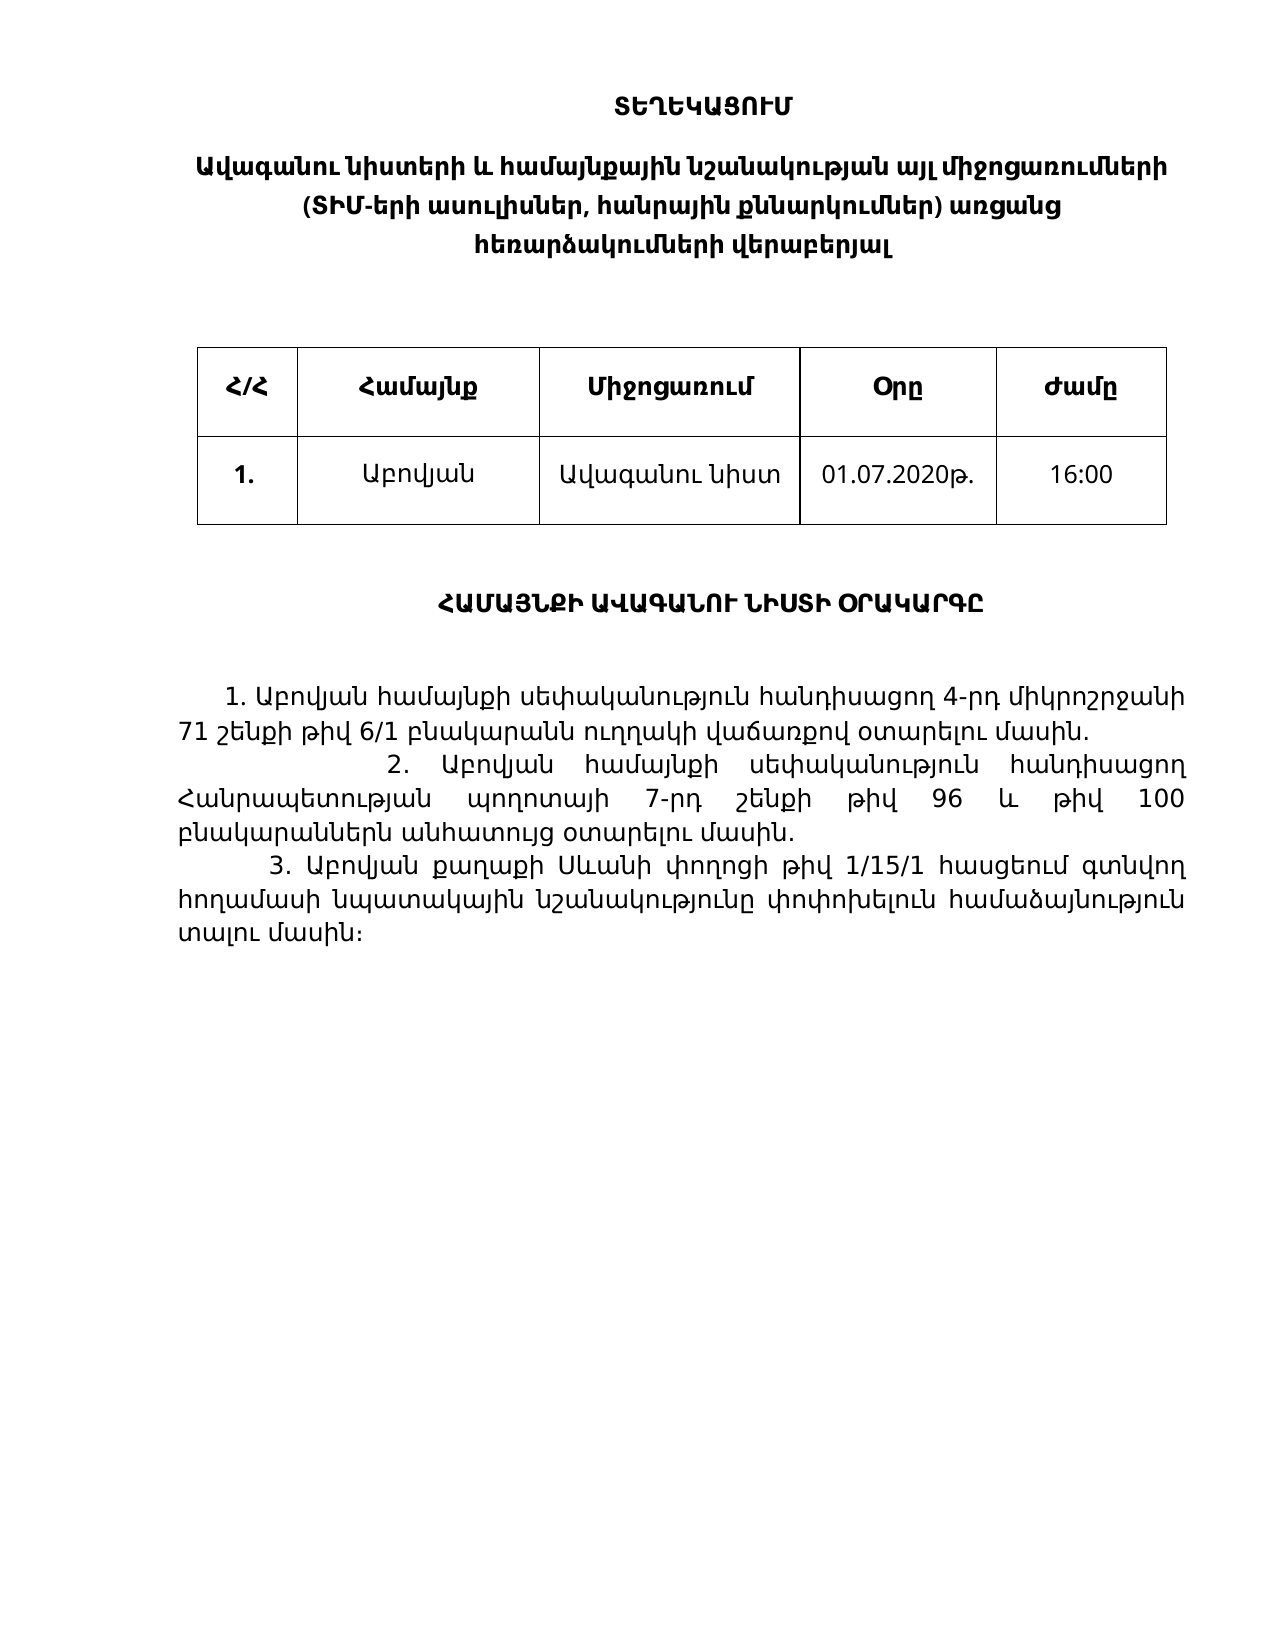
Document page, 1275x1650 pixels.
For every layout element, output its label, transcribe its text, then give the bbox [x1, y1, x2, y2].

table_header Համայնք [298, 348, 539, 436]
table_cell 16:00 [997, 437, 1166, 524]
list Համայնքի ավագանու նիստի օրակարգը [177, 585, 1186, 619]
table_cell Աբովյան [298, 437, 539, 524]
text 1. Աբովյան համայնքի սեփականություն հանդիսացող 4-րդ միկրոշրջանի 71 շենքի թիվ 6/1 բնակարանն ուղղակի վաճառքով օտարելու մասին. 2. Աբովյան համայնքի սեփականություն հանդիսացող Հանրապետության պողոտայի 7-րդ շենքի թիվ 96 և թիվ 100 բնակարաններն անհատույց օտարելու մասին. 3. Աբովյան քաղաքի Սևանի փողոցի թիվ 1/15/1 հասցեում գտնվող հողամասի նպատակային նշանակությունը փոփոխելուն համաձայնություն տալու մասին։ [177, 679, 1186, 948]
table_header Ժամը [997, 348, 1166, 436]
text Ավագանու նիստերի և համայնքային նշանակության այլ միջոցառումների (ՏԻՄ-երի ասուլիսներ, հանրային քննարկումներ) առցանց հեռարձակումների վերաբերյալ [177, 149, 1186, 261]
table_cell 01.07.2020թ. [801, 437, 996, 524]
table_cell Ավագանու նիստ [540, 437, 799, 524]
text ՏԵՂԵԿԱՑՈՒՄ [177, 89, 1186, 123]
table_header Օրը [801, 348, 996, 436]
table_header Հ/Հ [198, 348, 297, 436]
table_header Միջոցառում [540, 348, 799, 436]
table_cell [198, 437, 297, 524]
